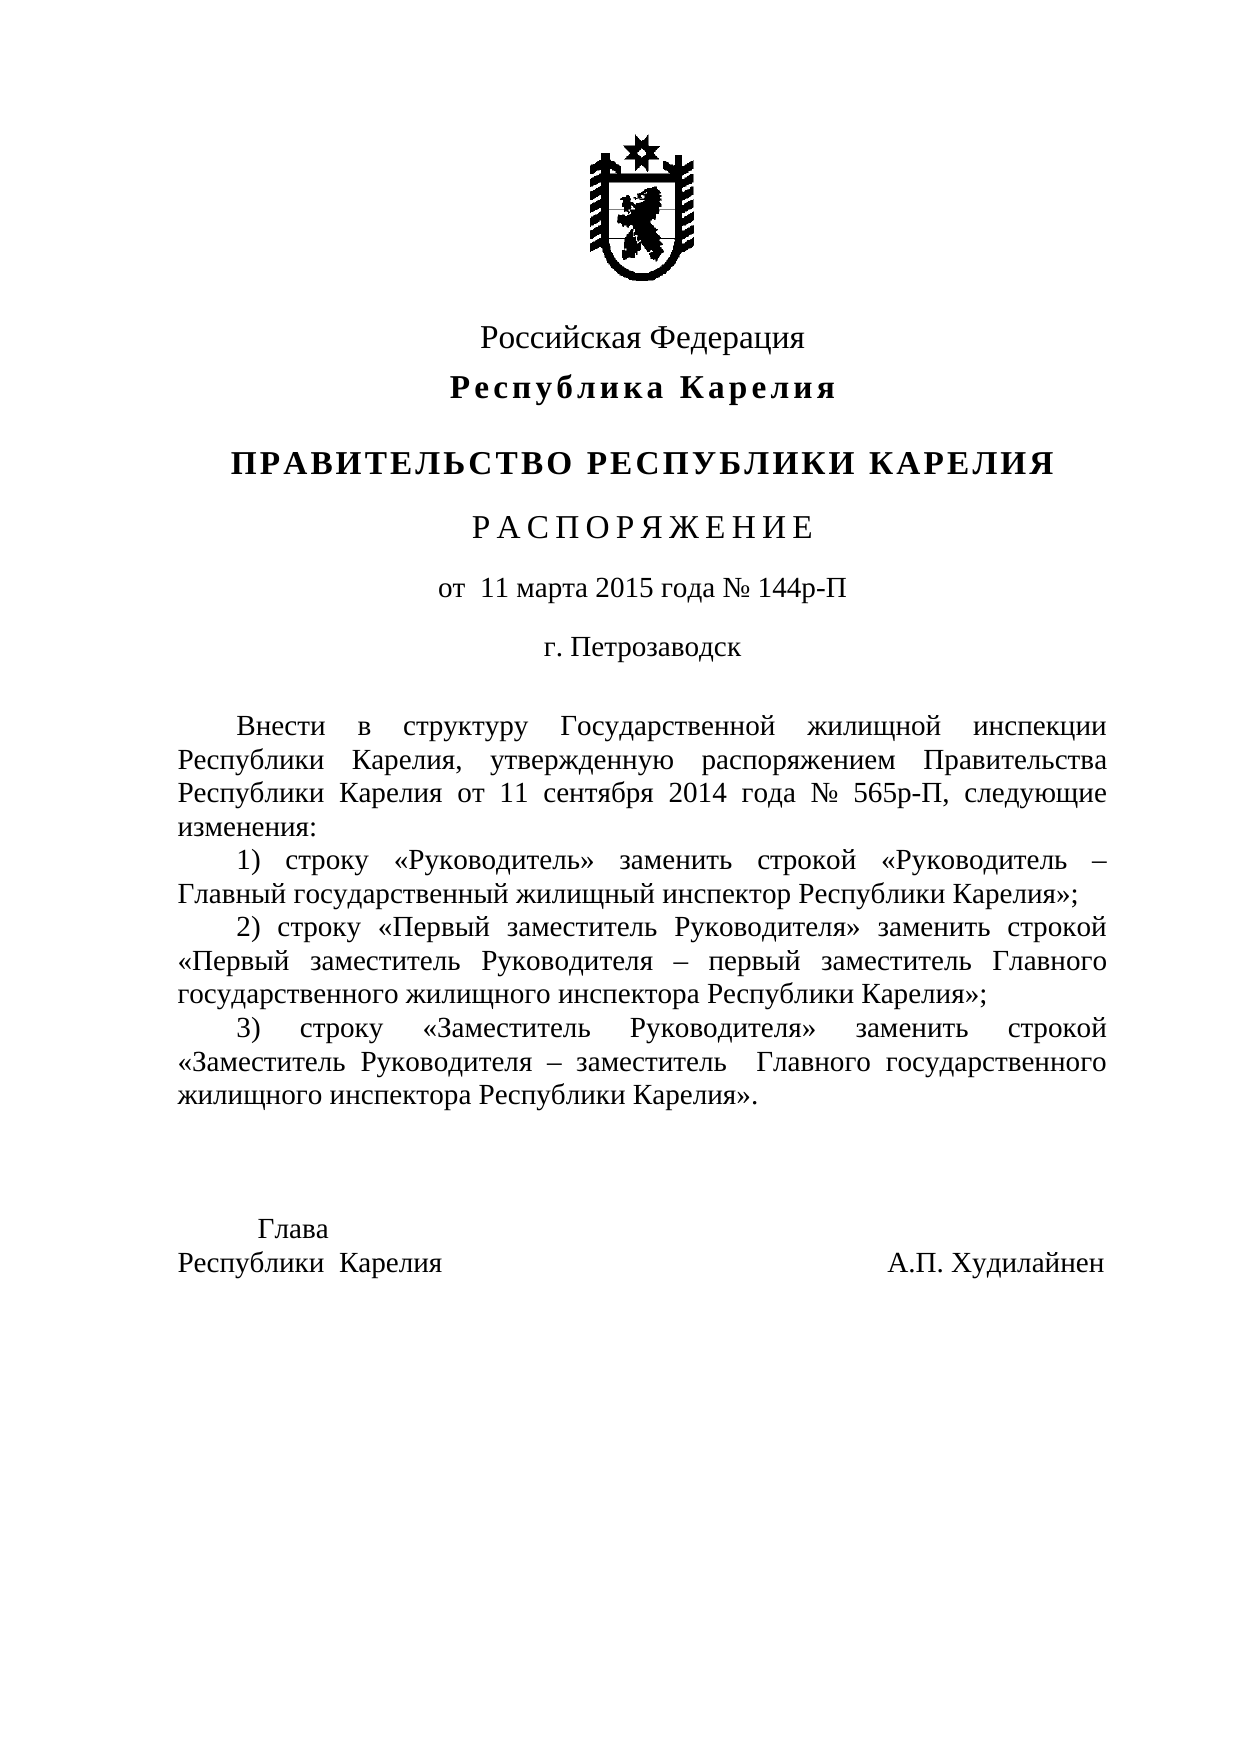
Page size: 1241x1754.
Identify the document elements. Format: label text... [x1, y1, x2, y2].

text Республики Карелия А.П. Худилайнен [177, 1245, 1107, 1278]
text от 11 марта 2015 года № 144р-П [177, 570, 1107, 604]
subtitle ПРАВИТЕЛЬСТВО РЕСПУБЛИКИ КАРЕЛИЯ [177, 443, 1107, 482]
text Глава [177, 1211, 1107, 1245]
text 1) строку «Руководитель» заменить строкой «Руководитель – Главный государственный жилищный инспектор Республики Карелия»; [177, 842, 1107, 909]
text Внести в структуру Государственной жилищной инспекции Республики Карелия, утвержденную распоряжением Правительства Республики Карелия от 11 сентября 2014 года № 565р-П, следующие изменения: [177, 708, 1107, 842]
text г. Петрозаводск [177, 629, 1107, 662]
picture [571, 121, 713, 305]
text 3) строку «Заместитель Руководителя» заменить строкой «Заместитель Руководителя – заместитель Главного государственного жилищного инспектора Республики Карелия». [177, 1010, 1107, 1111]
subtitle РАСПОРЯЖЕНИЕ [177, 507, 1107, 545]
text 2) строку «Первый заместитель Руководителя» заменить строкой «Первый заместитель Руководителя – первый заместитель Главного государственного жилищного инспектора Республики Карелия»; [177, 909, 1107, 1010]
subtitle Республика Карелия [177, 368, 1107, 406]
subtitle Российская Федерация [177, 317, 1107, 355]
